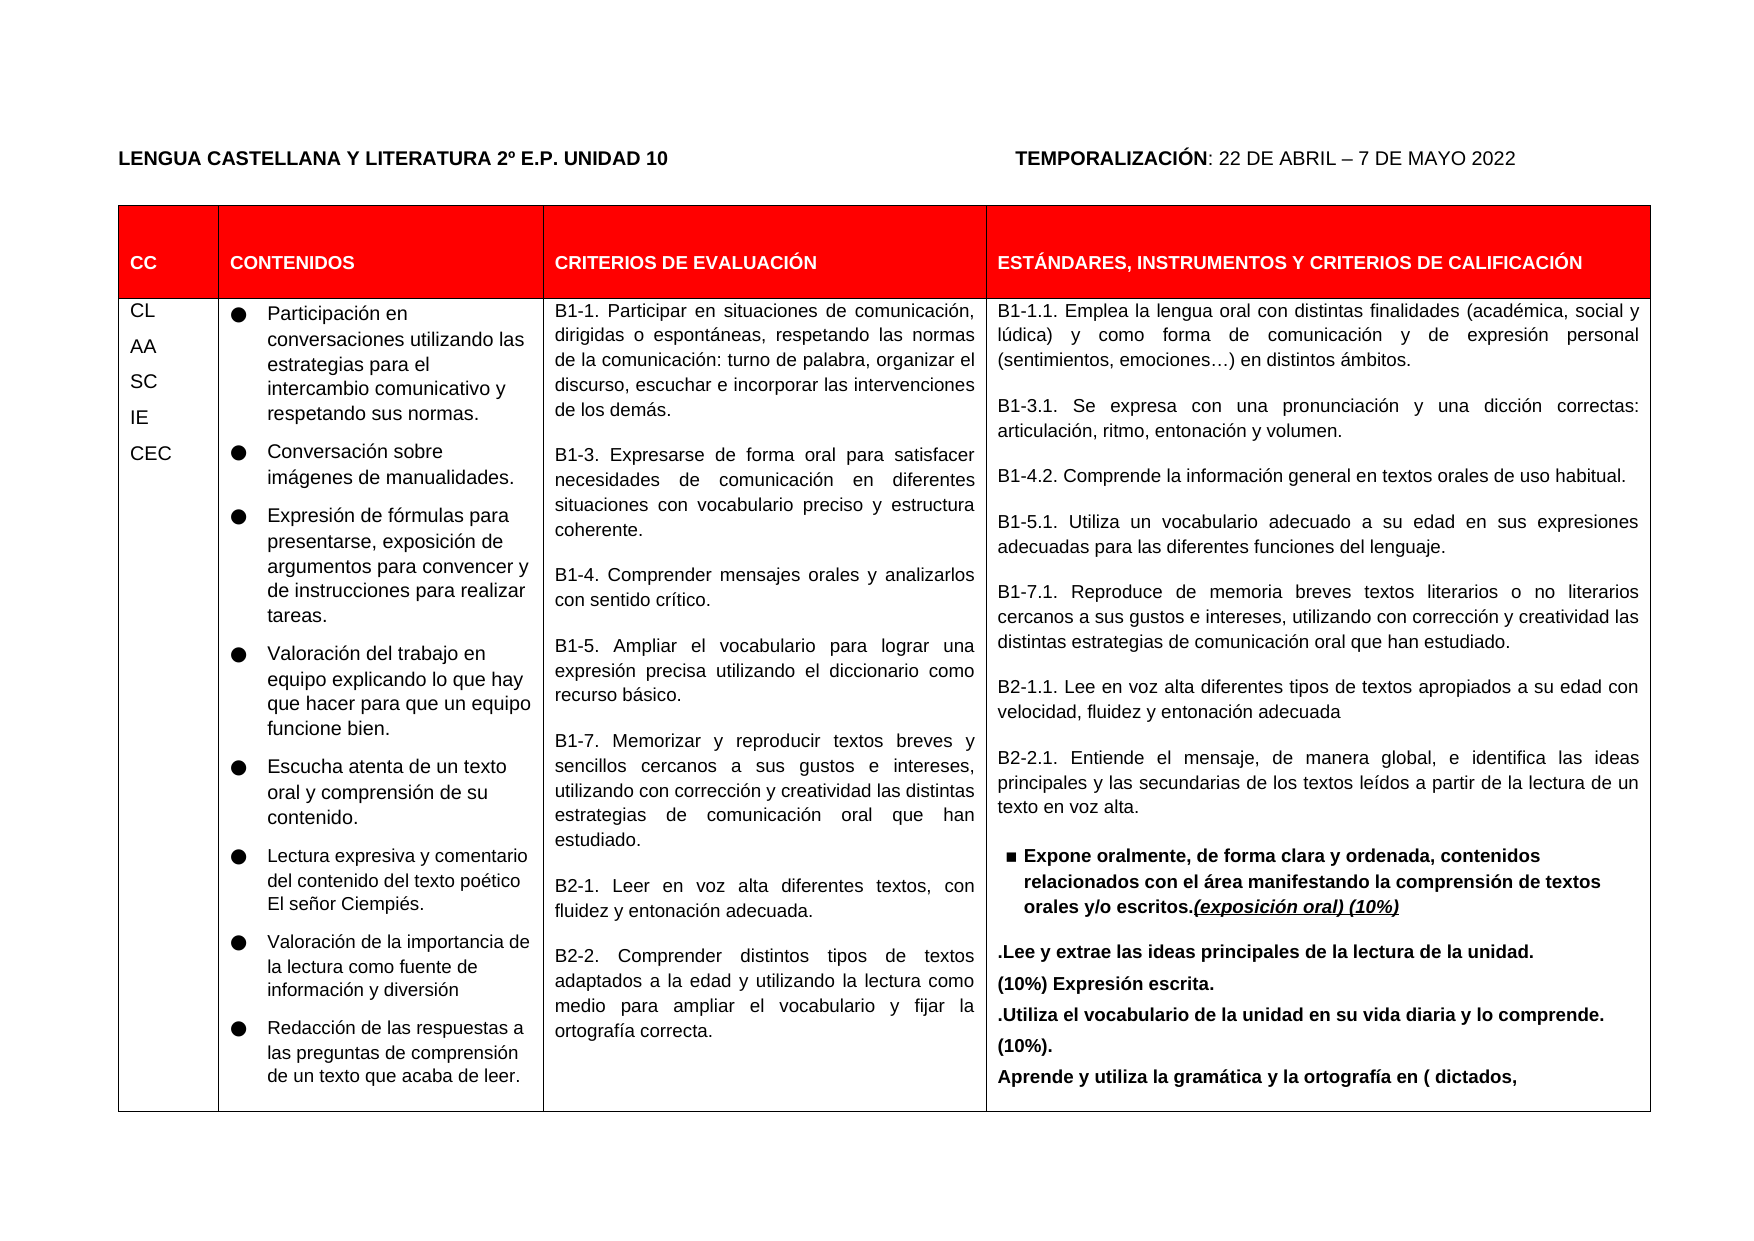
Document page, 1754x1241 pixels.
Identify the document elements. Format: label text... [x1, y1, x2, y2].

table_cell CL AA SC IE CEC [119, 299, 218, 1111]
table_header ESTÁNDARES, INSTRUMENTOS Y CRITERIOS DE CALIFICACIÓN [987, 206, 1650, 298]
table_header CC [119, 206, 218, 298]
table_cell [544, 299, 986, 1111]
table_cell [987, 299, 1650, 1111]
table_header CRITERIOS DE EVALUACIÓN [544, 206, 986, 298]
text LENGUA CASTELLANA Y LITERATURA 2º E.P. UNIDAD 10 TEMPORALIZACIÓN: 22 DE ABRIL – 7 DE MAYO 2022 [118, 147, 1636, 170]
table_header CONTENIDOS [219, 206, 543, 298]
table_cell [219, 299, 543, 1111]
